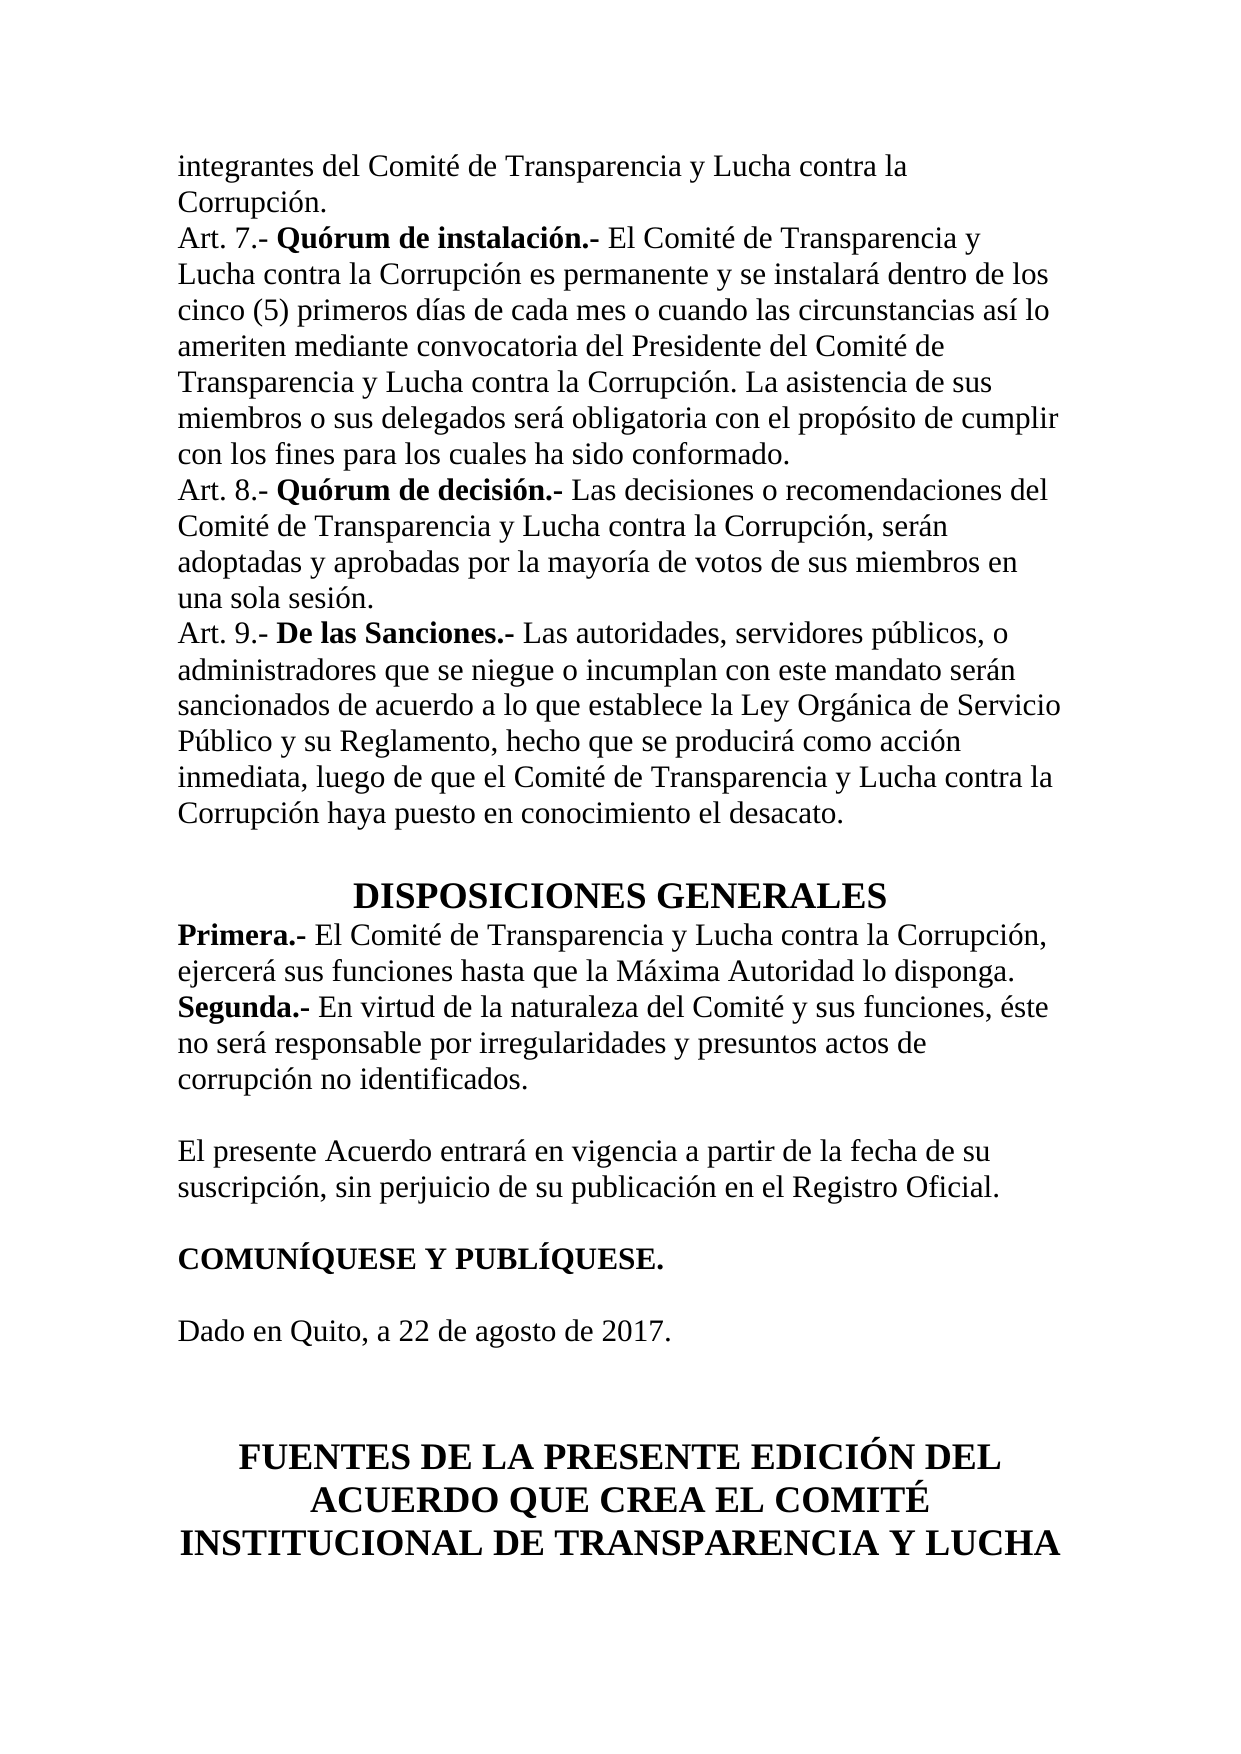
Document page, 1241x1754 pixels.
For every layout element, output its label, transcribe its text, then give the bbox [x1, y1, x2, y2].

text Art. 7.- Quórum de instalación.- El Comité de Transparencia y Lucha contra la Corrupción es permanente y se instalará dentro de los cinco (5) primeros días de cada mes o cuando las circunstancias así lo ameriten mediante convocatoria del Presidente del Comité de Transparencia y Lucha contra la Corrupción. La asistencia de sus miembros o sus delegados será obligatoria con el propósito de cumplir con los fines para los cuales ha sido conformado. [177, 219, 1063, 471]
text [177, 148, 1063, 219]
text Segunda.- En virtud de la naturaleza del Comité y sus funciones, éste no será responsable por irregularidades y presuntos actos de corrupción no identificados. El presente Acuerdo entrará en vigencia a partir de la fecha de su suscripción, sin perjuicio de su publicación en el Registro Oficial. COMUNÍQUESE Y PUBLÍQUESE. Dado en Quito, a 22 de agosto de 2017. [177, 988, 1063, 1348]
text Primera.- El Comité de Transparencia y Lucha contra la Corrupción, ejercerá sus funciones hasta que la Máxima Autoridad lo disponga. [177, 917, 1063, 988]
text DISPOSICIONES GENERALES [177, 830, 1063, 917]
text Art. 8.- Quórum de decisión.- Las decisiones o recomendaciones del Comité de Transparencia y Lucha contra la Corrupción, serán adoptadas y aprobadas por la mayoría de votos de sus miembros en una sola sesión. [177, 471, 1063, 615]
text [177, 1348, 1063, 1563]
text Art. 9.- De las Sanciones.- Las autoridades, servidores públicos, o administradores que se niegue o incumplan con este mandato serán sancionados de acuerdo a lo que establece la Ley Orgánica de Servicio Público y su Reglamento, hecho que se producirá como acción inmediata, luego de que el Comité de Transparencia y Lucha contra la Corrupción haya puesto en conocimiento el desacato. [177, 615, 1063, 830]
